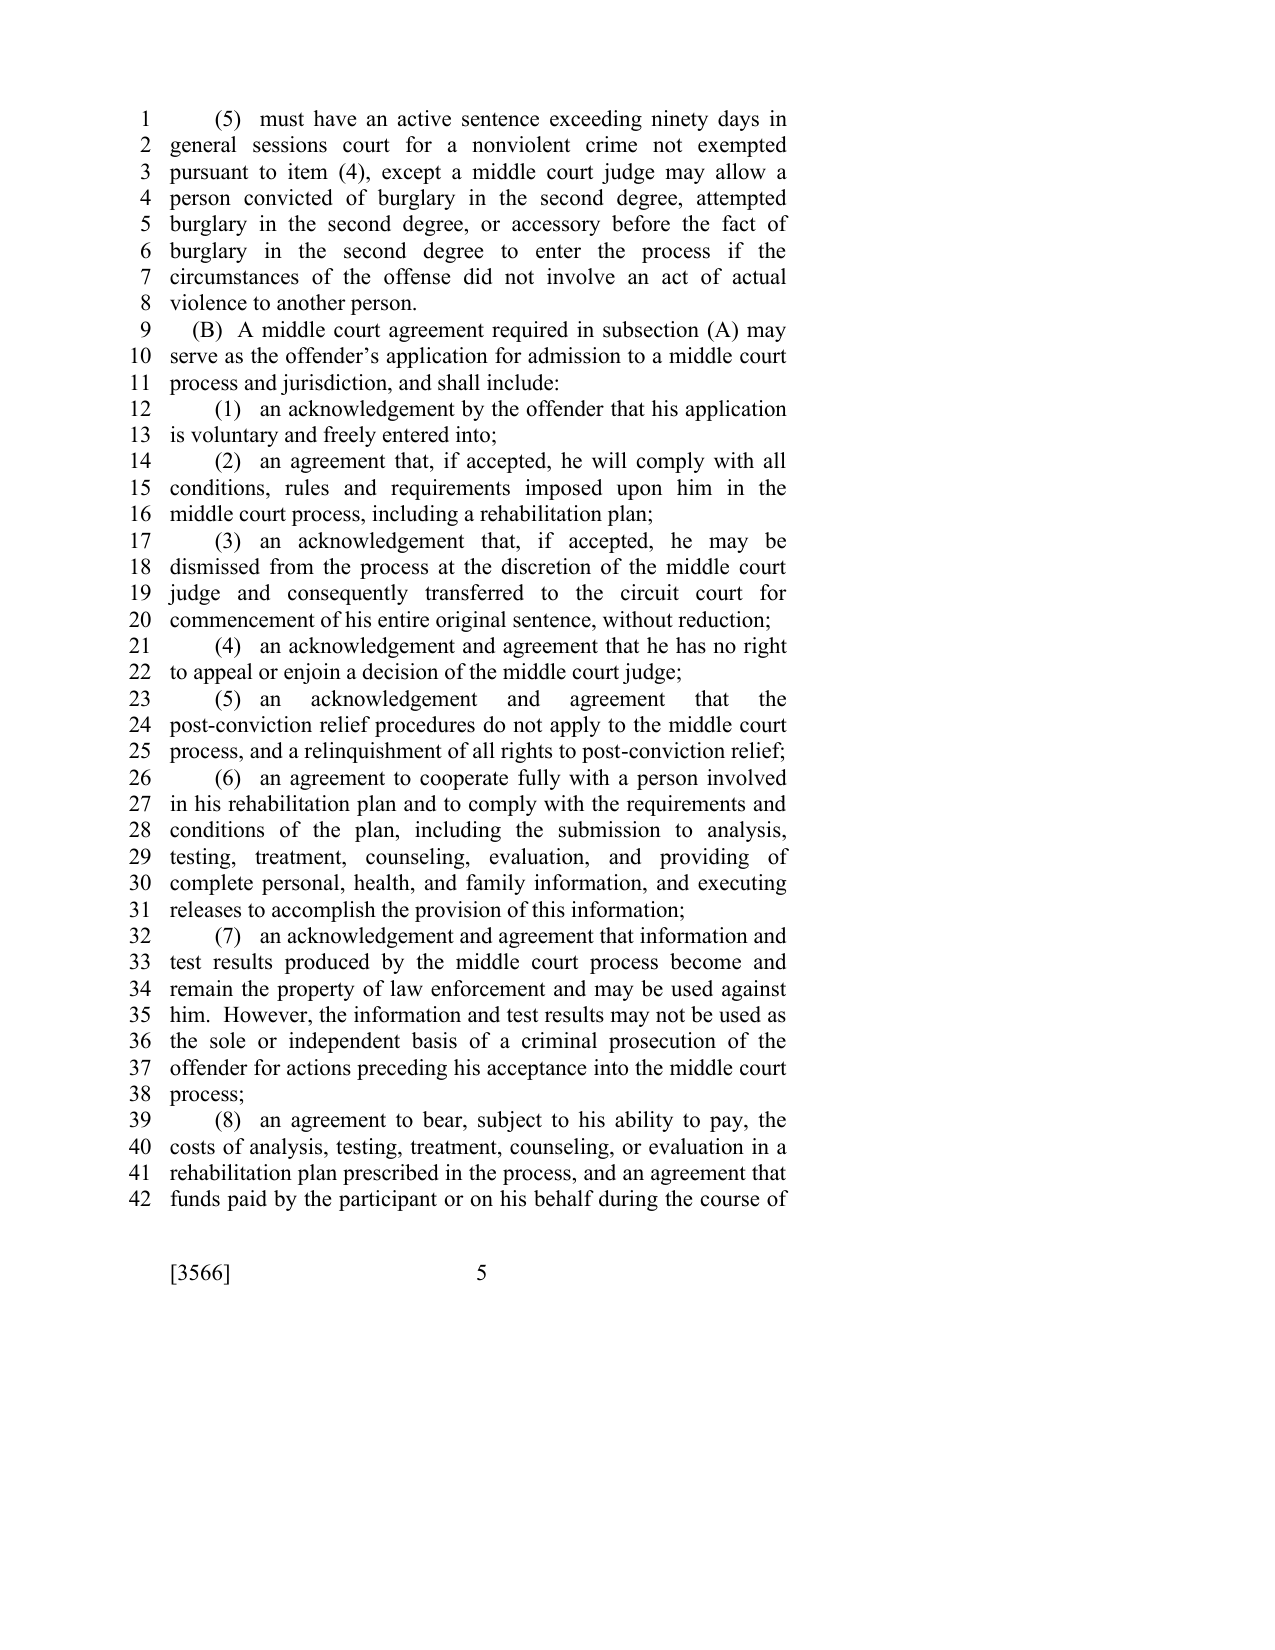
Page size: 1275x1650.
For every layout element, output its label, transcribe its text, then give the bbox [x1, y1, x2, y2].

text (3) an acknowledgement that, if accepted, he may be dismissed from the process at the discretion of the middle court judge and consequently transferred to the circuit court for commencement of his entire original sentence, without reduction; [169, 527, 787, 632]
text (1) an acknowledgement by the offender that his application is voluntary and freely entered into; [169, 395, 787, 448]
text (7) an acknowledgement and agreement that information and test results produced by the middle court process become and remain the property of law enforcement and may be used against him. However, the information and test results may not be used as the sole or independent basis of a criminal prosecution of the offender for actions preceding his acceptance into the middle court process; [169, 922, 787, 1106]
text (6) an agreement to cooperate fully with a person involved in his rehabilitation plan and to comply with the requirements and conditions of the plan, including the submission to analysis, testing, treatment, counseling, evaluation, and providing of complete personal, health, and family information, and executing releases to accomplish the provision of this information; [169, 764, 787, 922]
text (5) must have an active sentence exceeding ninety days in general sessions court for a nonviolent crime not exempted pursuant to item (4), except a middle court judge may allow a person convicted of burglary in the second degree, attempted burglary in the second degree, or accessory before the fact of burglary in the second degree to enter the process if the circumstances of the offense did not involve an act of actual violence to another person. [169, 105, 787, 316]
text (2) an agreement that, if accepted, he will comply with all conditions, rules and requirements imposed upon him in the middle court process, including a rehabilitation plan; [169, 448, 787, 527]
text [169, 1106, 787, 1212]
text (5) an acknowledgement and agreement that the post-conviction relief procedures do not apply to the middle court process, and a relinquishment of all rights to post-conviction relief; [169, 685, 787, 764]
text (4) an acknowledgement and agreement that he has no right to appeal or enjoin a decision of the middle court judge; [169, 632, 787, 685]
text (B) A middle court agreement required in subsection (A) may serve as the offender’s application for admission to a middle court process and jurisdiction, and shall include: [169, 316, 787, 395]
